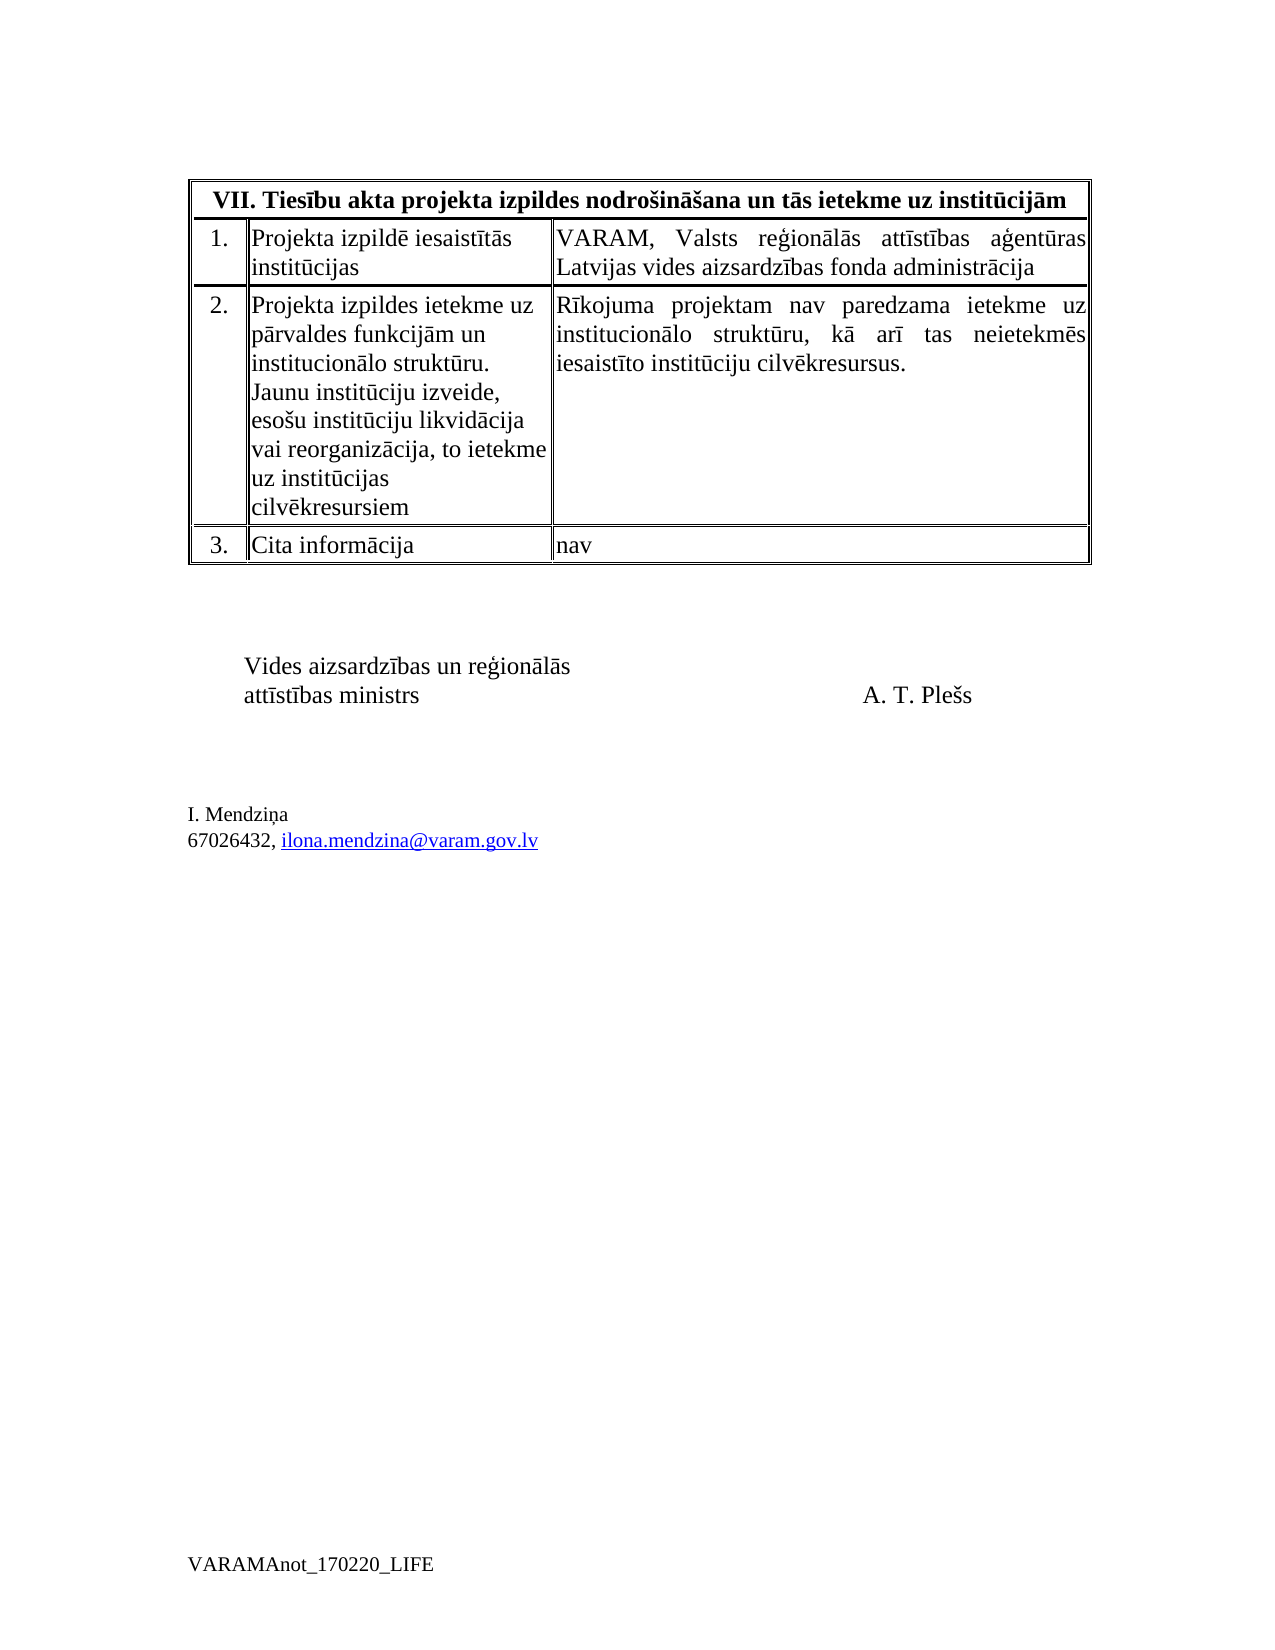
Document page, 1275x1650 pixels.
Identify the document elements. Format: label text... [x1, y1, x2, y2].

table_cell 2. [192, 284, 246, 523]
table_header VII. Tiesību akta projekta izpildes nodrošināšana un tās ietekme uz institūcijām [192, 182, 1088, 217]
table_cell Rīkojuma projektam nav paredzama ietekme uz institucionālo struktūru, kā arī tas neietekmēs iesaistīto institūciju cilvēkresursus. [554, 284, 1088, 523]
table_cell VARAM, Valsts reģionālās attīstības aģentūras Latvijas vides aizsardzības fonda administrācija [554, 217, 1088, 284]
text Vides aizsardzības un reģionālās [244, 651, 1087, 680]
text attīstības ministrs A. T. Plešs [244, 680, 1087, 709]
table_cell nav [553, 524, 1089, 562]
text 67026432, ilona.mendzina@varam.gov.lv [187, 828, 1087, 852]
table_cell 3. [192, 524, 248, 562]
table_cell 1. [192, 217, 246, 284]
table_cell Projekta izpildē iesaistītās institūcijas [250, 220, 551, 284]
table_cell Cita informācija [248, 527, 553, 562]
table_cell Projekta izpildes ietekme uz pārvaldes funkcijām un institucionālo struktūru. Jaunu institūciju izveide, esošu institūciju likvidācija vai reorganizācija, to ietekme uz institūcijas cilvēkresursiem [250, 287, 551, 523]
text I. Mendziņa [187, 802, 1087, 826]
